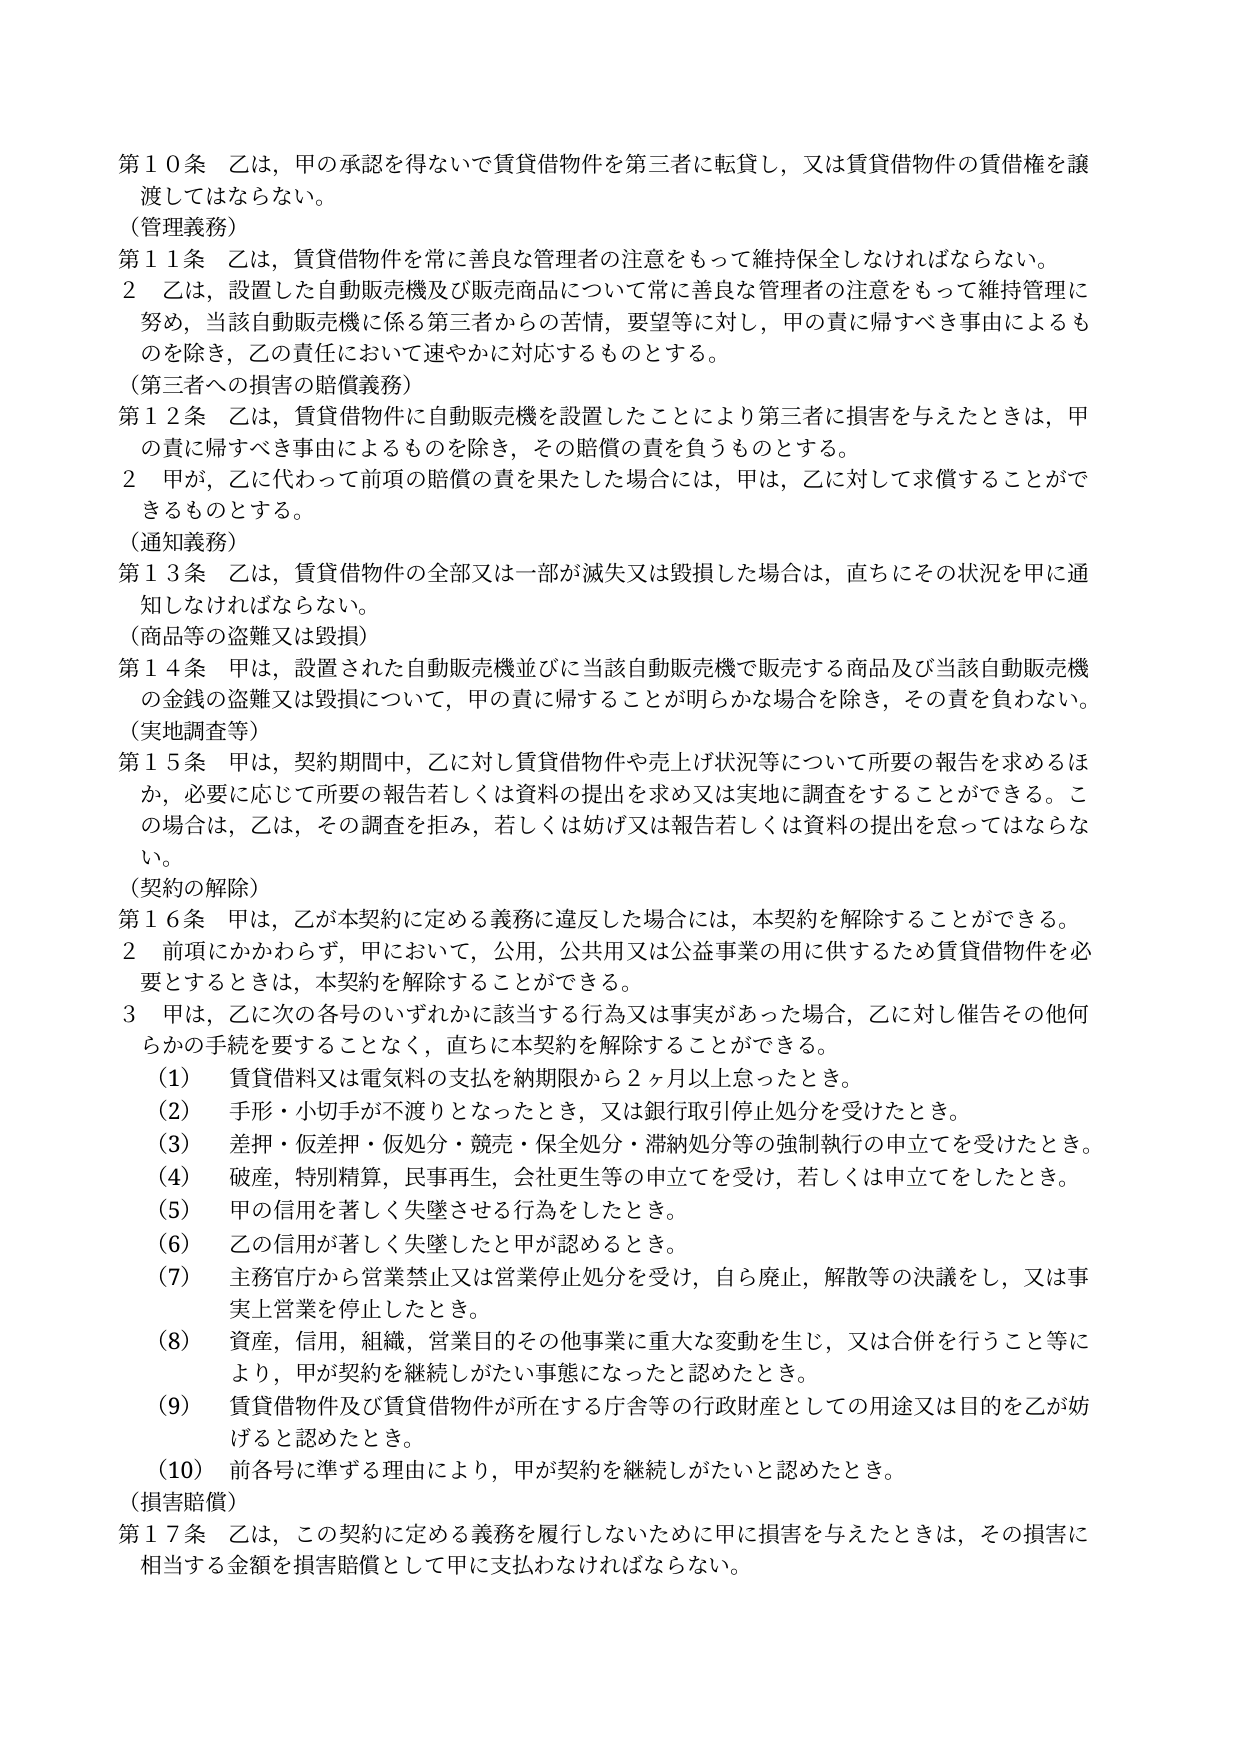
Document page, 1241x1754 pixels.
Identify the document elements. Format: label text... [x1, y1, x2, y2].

list 甲の信用を著しく失墜させる行為をしたとき。 [145, 1192, 1092, 1226]
text ２ 乙は，設置した自動販売機及び販売商品について常に善良な管理者の注意をもって維持管理に努め，当該自動販売機に係る第三者からの苦情，要望等に対し，甲の責に帰すべき事由によるものを除き，乙の責任において速やかに対応するものとする。 [118, 273, 1092, 368]
text （損害賠償） [118, 1486, 1092, 1517]
text （管理義務） [118, 211, 1092, 242]
text 第１５条 甲は，契約期間中，乙に対し賃貸借物件や売上げ状況等について所要の報告を求めるほか，必要に応じて所要の報告若しくは資料の提出を求め又は実地に調査をすることができる。この場合は，乙は，その調査を拒み，若しくは妨げ又は報告若しくは資料の提出を怠ってはならない。 [118, 745, 1092, 871]
text 第１７条 乙は，この契約に定める義務を履行しないために甲に損害を与えたときは，その損害に相当する金額を損害賠償として甲に支払わなければならない。 [118, 1517, 1092, 1580]
text 第１０条 乙は，甲の承認を得ないで賃貸借物件を第三者に転貸し，又は賃貸借物件の賃借権を譲渡してはならない。 [118, 148, 1092, 211]
text 第１４条 甲は，設置された自動販売機並びに当該自動販売機で販売する商品及び当該自動販売機の金銭の盗難又は毀損について，甲の責に帰することが明らかな場合を除き，その責を負わない。 [118, 651, 1092, 714]
text 第１２条 乙は，賃貸借物件に自動販売機を設置したことにより第三者に損害を与えたときは，甲の責に帰すべき事由によるものを除き，その賠償の責を負うものとする。 [118, 399, 1092, 462]
text （商品等の盗難又は毀損） [118, 619, 1092, 651]
list 差押・仮差押・仮処分・競売・保全処分・滞納処分等の強制執行の申立てを受けたとき。 [145, 1126, 1092, 1159]
text ２ 甲が，乙に代わって前項の賠償の責を果たした場合には，甲は，乙に対して求償することができるものとする。 [118, 462, 1092, 525]
text （実地調査等） [118, 714, 1092, 745]
list 前各号に準ずる理由により，甲が契約を継続しがたいと認めたとき。 [145, 1452, 1092, 1486]
list 乙の信用が著しく失墜したと甲が認めるとき。 [145, 1226, 1092, 1259]
text 第１６条 甲は，乙が本契約に定める義務に違反した場合には，本契約を解除することができる。 [118, 903, 1092, 934]
text 第１１条 乙は，賃貸借物件を常に善良な管理者の注意をもって維持保全しなければならない。 [118, 242, 1092, 273]
list 資産，信用，組織，営業目的その他事業に重大な変動を生じ，又は合併を行うこと等により，甲が契約を継続しがたい事態になったと認めたとき。 [145, 1323, 1092, 1388]
list 手形・小切手が不渡りとなったとき，又は銀行取引停止処分を受けたとき。 [145, 1093, 1092, 1126]
text ３ 甲は，乙に次の各号のいずれかに該当する行為又は事実があった場合，乙に対し催告その他何らかの手続を要することなく，直ちに本契約を解除することができる。 [118, 997, 1092, 1060]
list 賃貸借料又は電気料の支払を納期限から２ヶ月以上怠ったとき。 [145, 1060, 1092, 1093]
text （通知義務） [118, 525, 1092, 557]
list 賃貸借物件及び賃貸借物件が所在する庁舎等の行政財産としての用途又は目的を乙が妨げると認めたとき。 [145, 1388, 1092, 1452]
text （第三者への損害の賠償義務） [118, 368, 1092, 399]
list 破産，特別精算，民事再生，会社更生等の申立てを受け，若しくは申立てをしたとき。 [145, 1159, 1092, 1192]
text （契約の解除） [118, 871, 1092, 903]
text 第１３条 乙は，賃貸借物件の全部又は一部が滅失又は毀損した場合は，直ちにその状況を甲に通知しなければならない。 [118, 557, 1092, 619]
list 主務官庁から営業禁止又は営業停止処分を受け，自ら廃止，解散等の決議をし，又は事実上営業を停止したとき。 [145, 1259, 1092, 1323]
text ２ 前項にかかわらず，甲において，公用，公共用又は公益事業の用に供するため賃貸借物件を必要とするときは，本契約を解除することができる。 [118, 934, 1092, 997]
